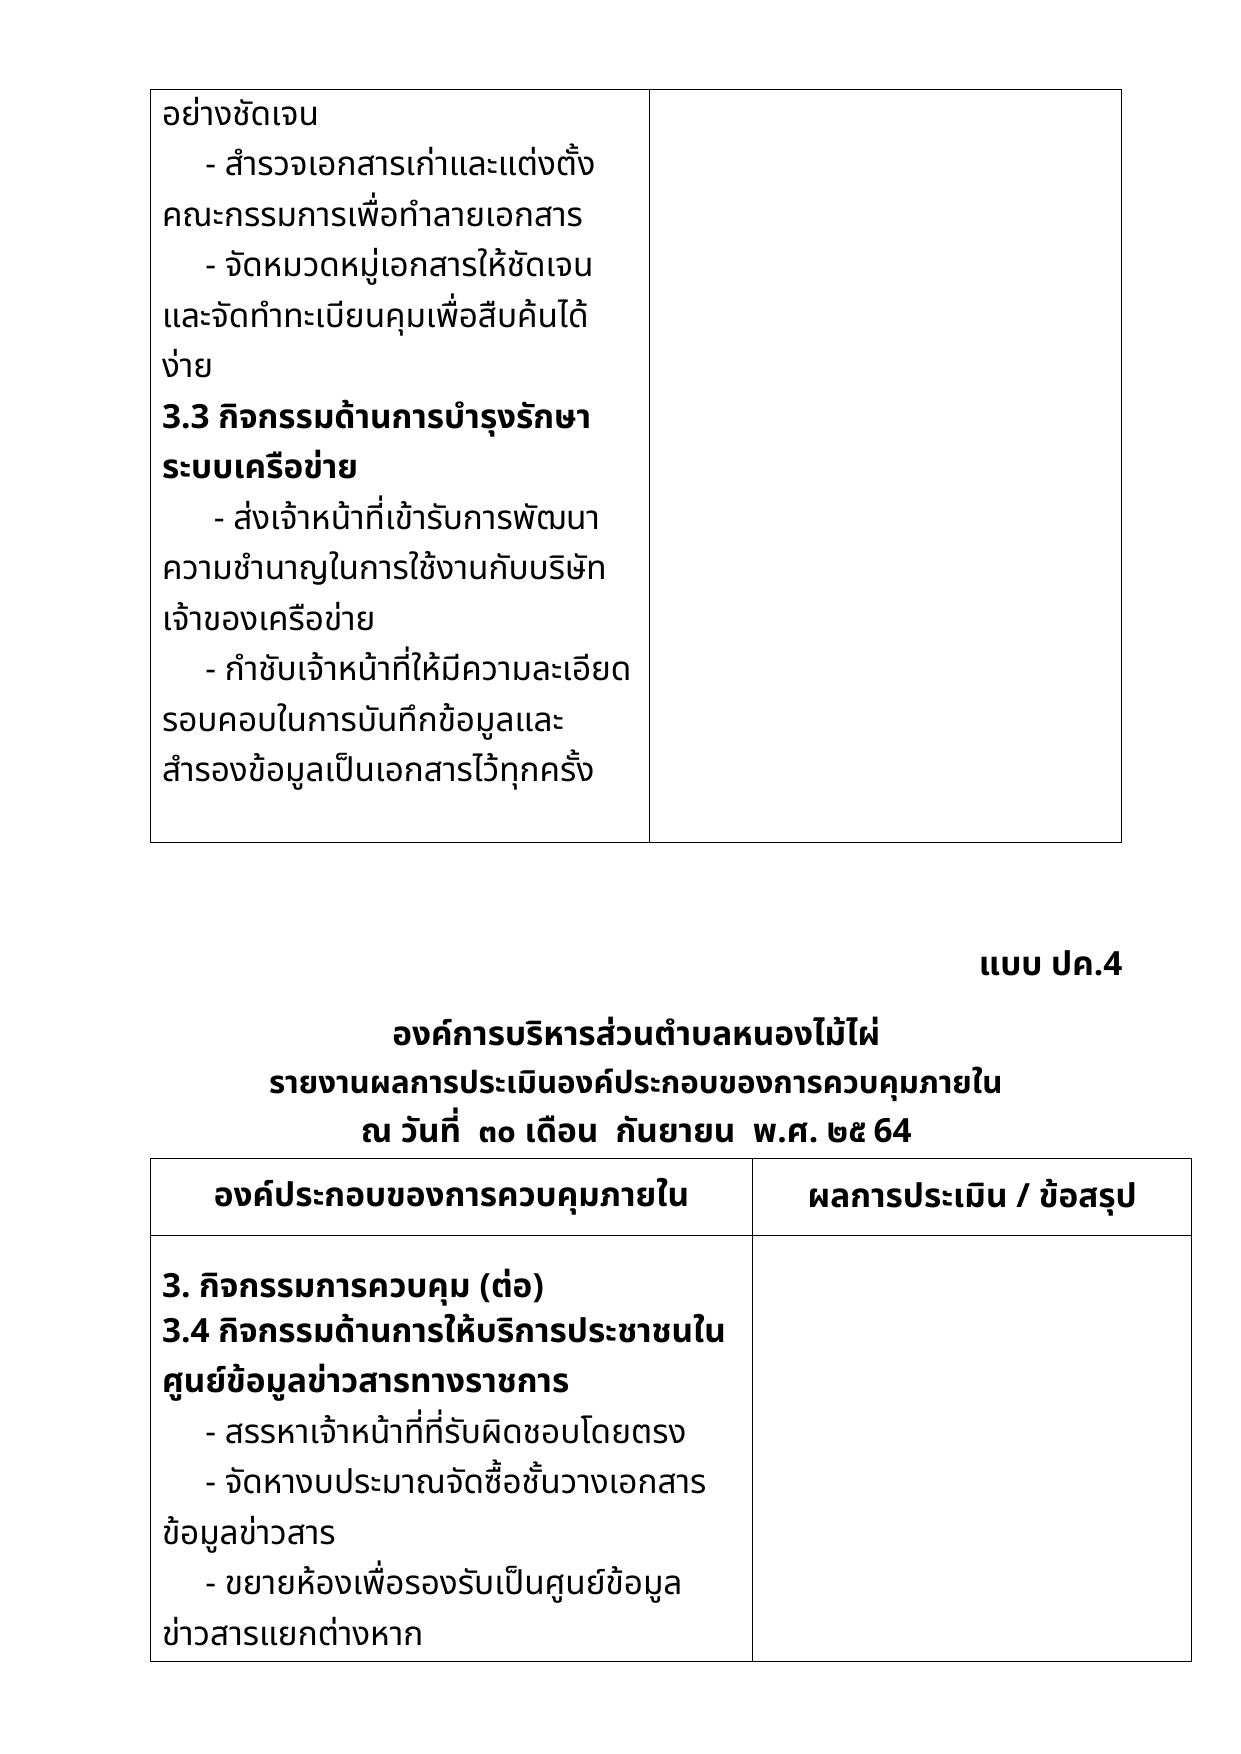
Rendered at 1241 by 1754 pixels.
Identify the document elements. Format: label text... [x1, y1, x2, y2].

text รายงานผลการประเมินองค์ประกอบของการควบคุมภายใน [150, 1060, 1122, 1107]
table_header องค์ประกอบของการควบคุมภายใน [151, 1159, 752, 1234]
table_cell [151, 90, 649, 842]
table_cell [650, 90, 1121, 842]
text องค์การบริหารส่วนตำบลหนองไม้ไผ่ [150, 1010, 1122, 1060]
text ณ วันที่ ๓๐ เดือน กันยายน พ.ศ. ๒๕64 [150, 1107, 1122, 1158]
text แบบ ปค.4 [150, 939, 1122, 985]
table_header ผลการประเมิน / ข้อสรุป [753, 1159, 1191, 1234]
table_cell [753, 1236, 1191, 1661]
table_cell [151, 1236, 752, 1661]
